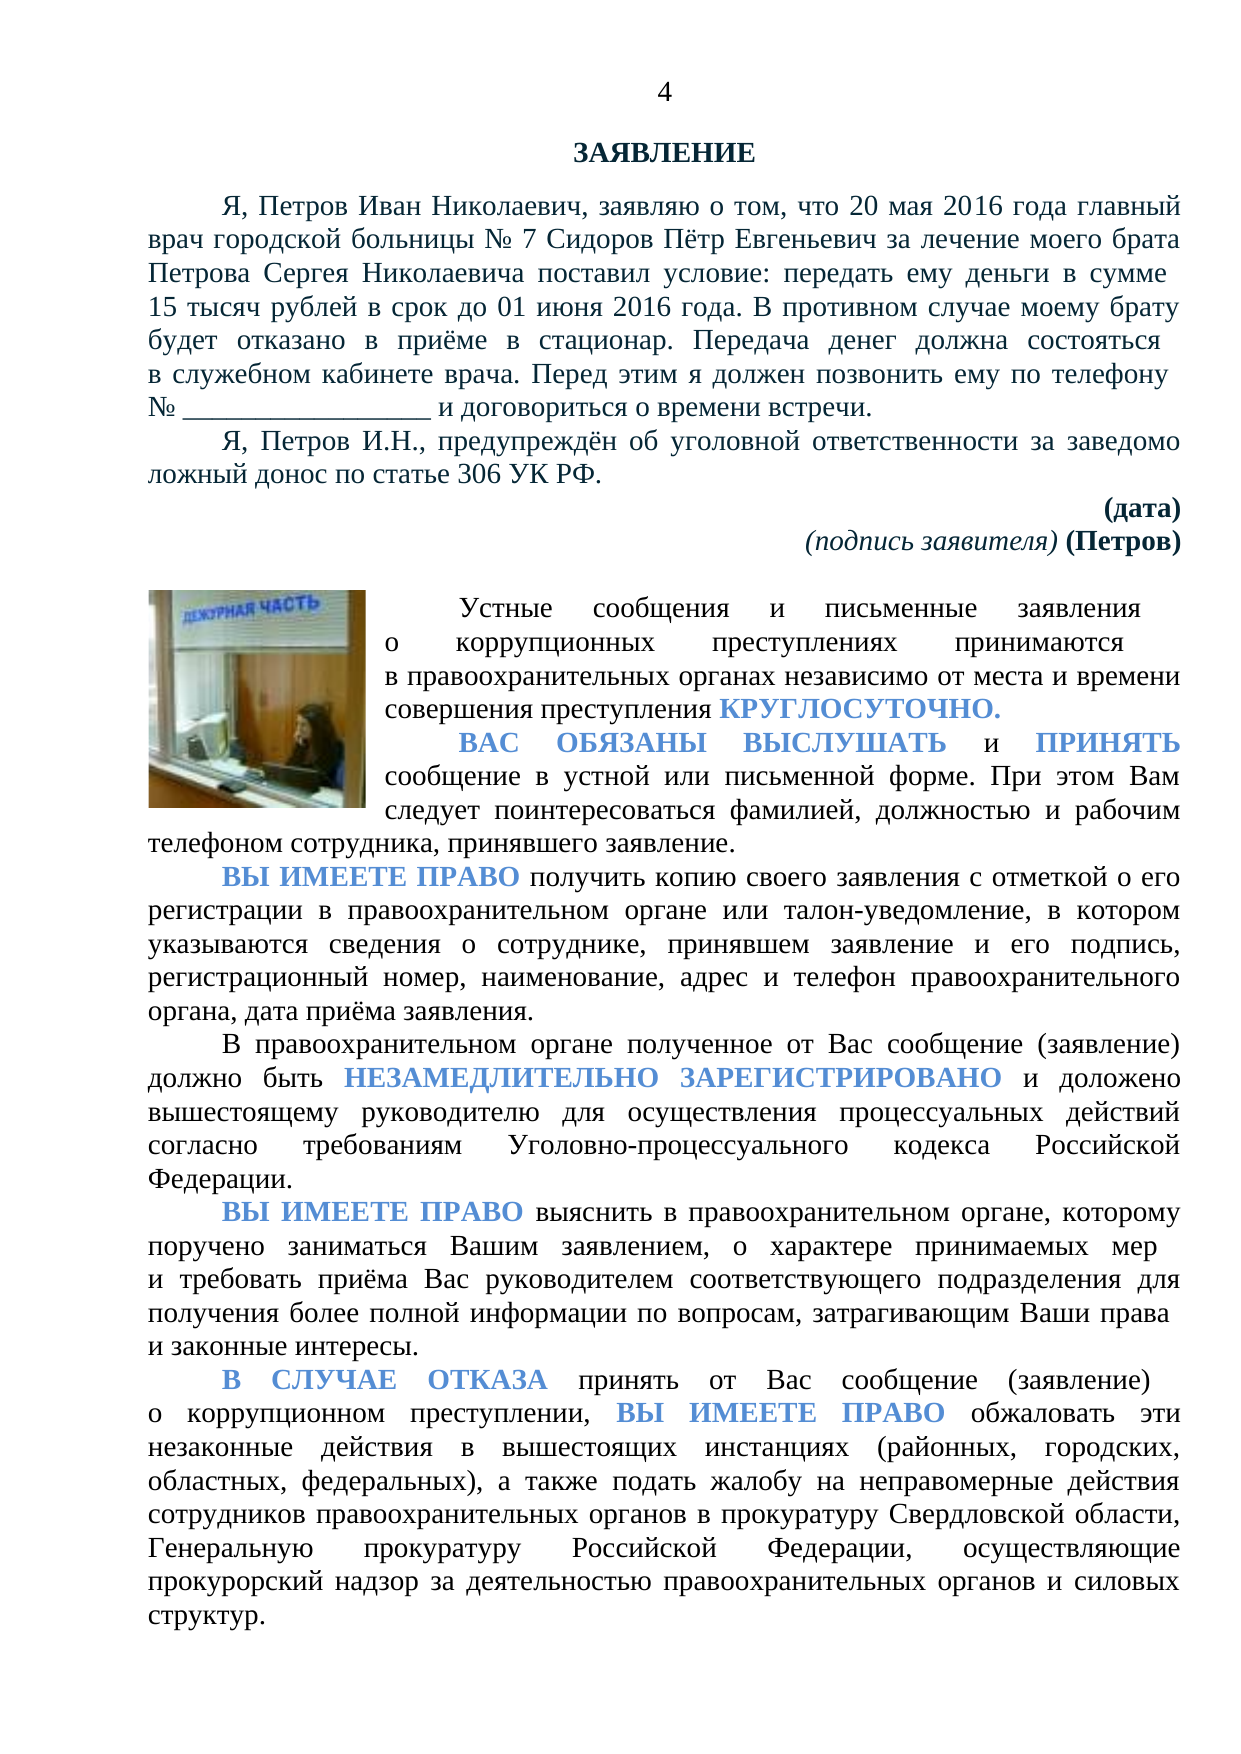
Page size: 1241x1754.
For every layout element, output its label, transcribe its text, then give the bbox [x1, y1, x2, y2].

text Я, Петров И.Н., предупреждён об уголовной ответственности за заведомо ложный донос по статье 306 УК РФ. [148, 423, 1181, 490]
text ВЫ ИМЕЕТЕ ПРАВО выяснить в правоохранительном органе, которому поручено заниматься Вашим заявлением, о характере принимаемых мер и требовать приёма Вас руководителем соответствующего подразделения для получения более полной информации по вопросам, затрагивающим Ваши права и законные интересы. [148, 1194, 1181, 1362]
text ВАС ОБЯЗАНЫ ВЫСЛУШАТЬ и ПРИНЯТЬ сообщение в устной или письменной форме. При этом Вам следует поинтересоваться фамилией, должностью и рабочим телефоном сотрудника, принявшего заявление. [148, 725, 1181, 859]
text Устные сообщения и письменные заявления о коррупционных преступлениях принимаются в правоохранительных органах независимо от места и времени совершения преступления КРУГЛОСУТОЧНО. [366, 591, 1181, 725]
text В правоохранительном органе полученное от Вас сообщение (заявление) должно быть НЕЗАМЕДЛИТЕЛЬНО ЗАРЕГИСТРИРОВАНО и доложено вышестоящему руководителю для осуществления процессуальных действий согласно требованиям Уголовно-процессуального кодекса Российской Федерации. [148, 1027, 1181, 1194]
text ВЫ ИМЕЕТЕ ПРАВО получить копию своего заявления с отметкой о его регистрации в правоохранительном органе или талон-уведомление, в котором указываются сведения о сотруднике, принявшем заявление и его подпись, регистрационный номер, наименование, адрес и телефон правоохранительного органа, дата приёма заявления. [148, 859, 1181, 1027]
text (подпись заявителя) (Петров) [148, 523, 1181, 557]
text (дата) [148, 490, 1181, 523]
text ЗАЯВЛЕНИЕ [148, 135, 1181, 169]
picture [148, 590, 366, 808]
text В СЛУЧАЕ ОТКАЗА принять от Вас сообщение (заявление) о коррупционном преступлении, ВЫ ИМЕЕТЕ ПРАВО обжаловать эти незаконные действия в вышестоящих инстанциях (районных, городских, областных, федеральных), а также подать жалобу на неправомерные действия сотрудников правоохранительных органов в прокуратуру Свердловской области, Генеральную прокуратуру Российской Федерации, осуществляющие прокурорский надзор за деятельностью правоохранительных органов и силовых структур. [148, 1362, 1181, 1630]
text Я, Петров Иван Николаевич, заявляю о том, что 20 мая 2016 года главный врач городской больницы № 7 Сидоров Пётр Евгеньевич за лечение моего брата Петрова Сергея Николаевича поставил условие: передать ему деньги в сумме 15 тысяч рублей в срок до 01 июня 2016 года. В противном случае моему брату будет отказано в приёме в стационар. Передача денег должна состояться в служебном кабинете врача. Перед этим я должен позвонить ему по телефону № _________________ и договориться о времени встречи. [148, 188, 1181, 423]
